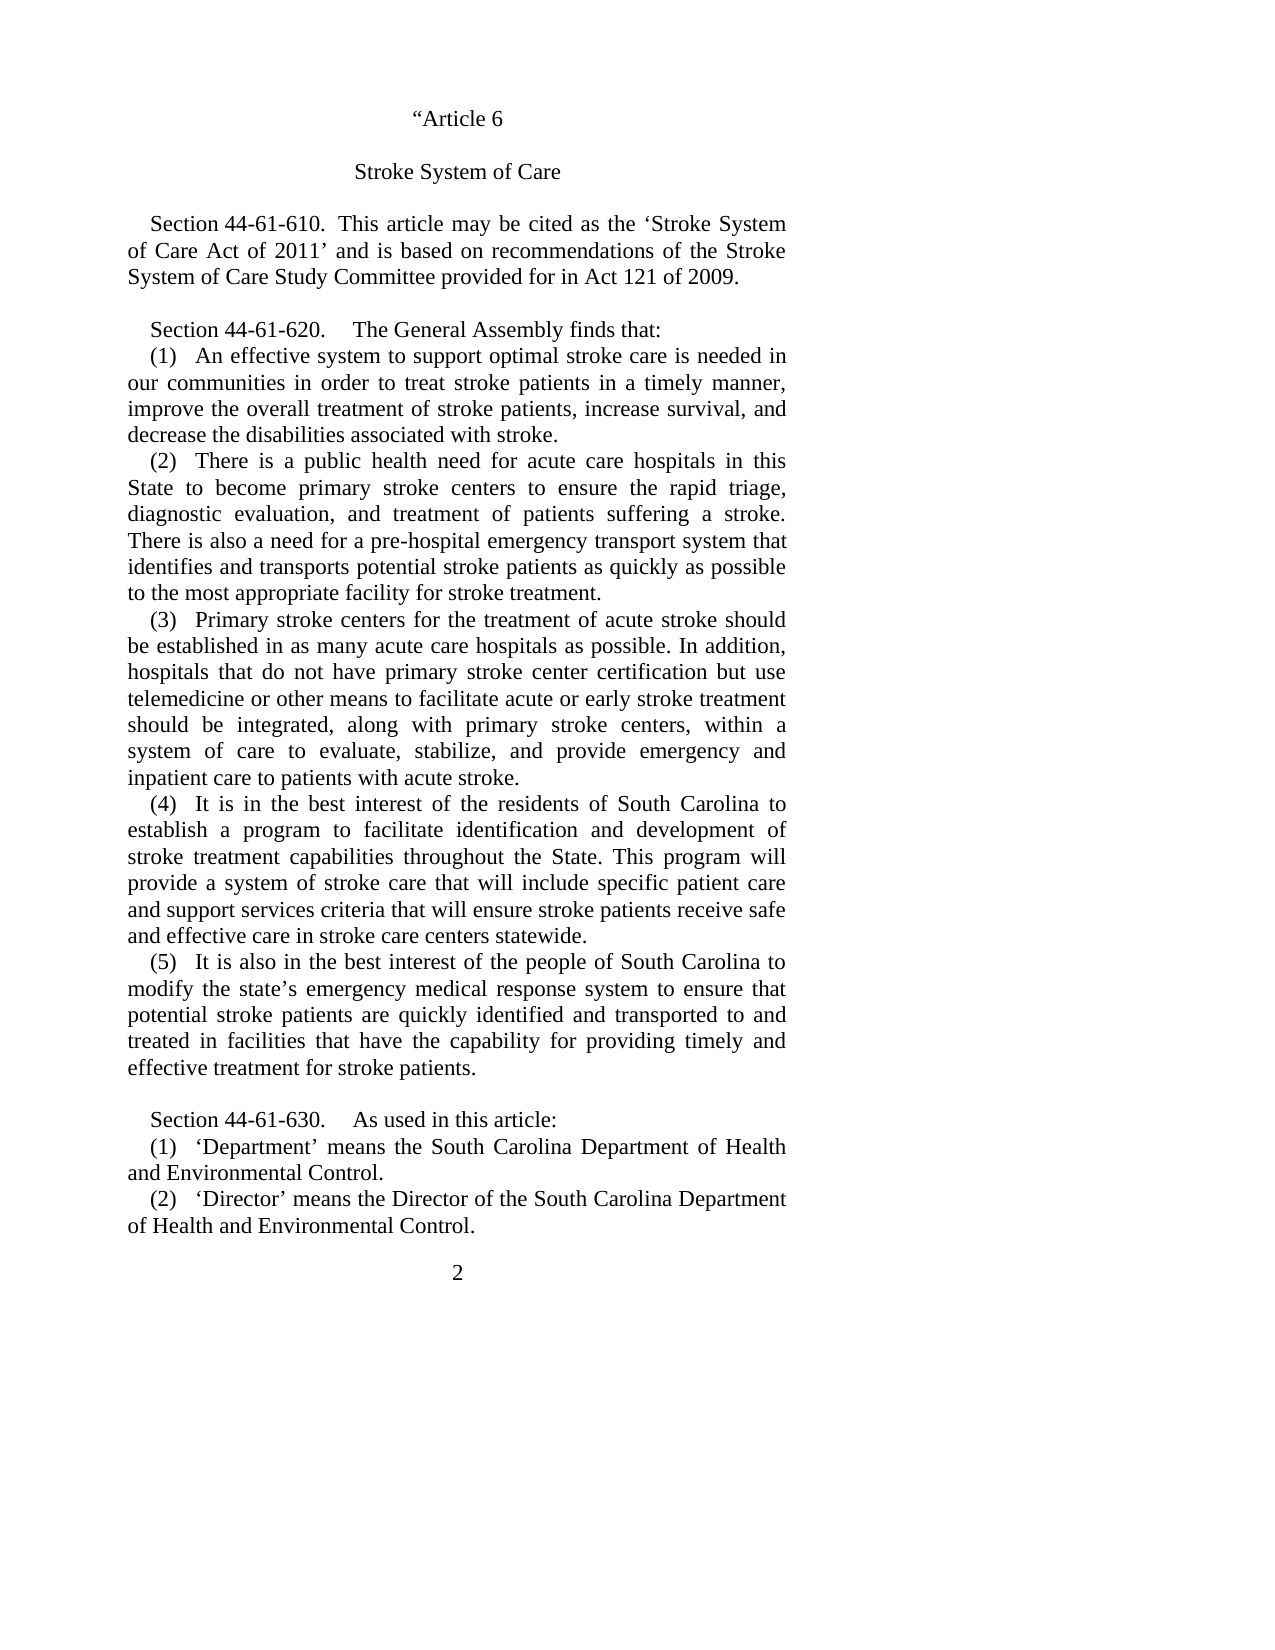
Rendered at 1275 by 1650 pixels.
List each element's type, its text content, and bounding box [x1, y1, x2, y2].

text Section 44-61-610. This article may be cited as the ‘Stroke System of Care Act of 2011’ and is based on recommendations of the Stroke System of Care Study Committee provided for in Act 121 of 2009. [127, 210, 787, 289]
text (2) There is a public health need for acute care hospitals in this State to become primary stroke centers to ensure the rapid triage, diagnostic evaluation, and treatment of patients suffering a stroke. There is also a need for a pre-hospital emergency transport system that identifies and transports potential stroke patients as quickly as possible to the most appropriate facility for stroke treatment. [127, 448, 787, 606]
text (1) ‘Department’ means the South Carolina Department of Health and Environmental Control. [127, 1133, 787, 1186]
text Section 44-61-620. The General Assembly finds that: [127, 316, 787, 342]
text (3) Primary stroke centers for the treatment of acute stroke should be established in as many acute care hospitals as possible. In addition, hospitals that do not have primary stroke center certification but use telemedicine or other means to facilitate acute or early stroke treatment should be integrated, along with primary stroke centers, within a system of care to evaluate, stabilize, and provide emergency and inpatient care to patients with acute stroke. [127, 606, 787, 790]
text Section 44-61-630. As used in this article: [127, 1106, 787, 1133]
text (4) It is in the best interest of the residents of South Carolina to establish a program to facilitate identification and development of stroke treatment capabilities throughout the State. This program will provide a system of stroke care that will include specific patient care and support services criteria that will ensure stroke patients receive safe and effective care in stroke care centers statewide. [127, 790, 787, 948]
text (1) An effective system to support optimal stroke care is needed in our communities in order to treat stroke patients in a timely manner, improve the overall treatment of stroke patients, increase survival, and decrease the disabilities associated with stroke. [127, 342, 787, 448]
text Stroke System of Care [127, 158, 787, 184]
text (5) It is also in the best interest of the people of South Carolina to modify the state’s emergency medical response system to ensure that potential stroke patients are quickly identified and transported to and treated in facilities that have the capability for providing timely and effective treatment for stroke patients. [127, 948, 787, 1080]
text (2) ‘Director’ means the Director of the South Carolina Department of Health and Environmental Control. [127, 1186, 787, 1238]
text “Article 6 [127, 105, 787, 131]
